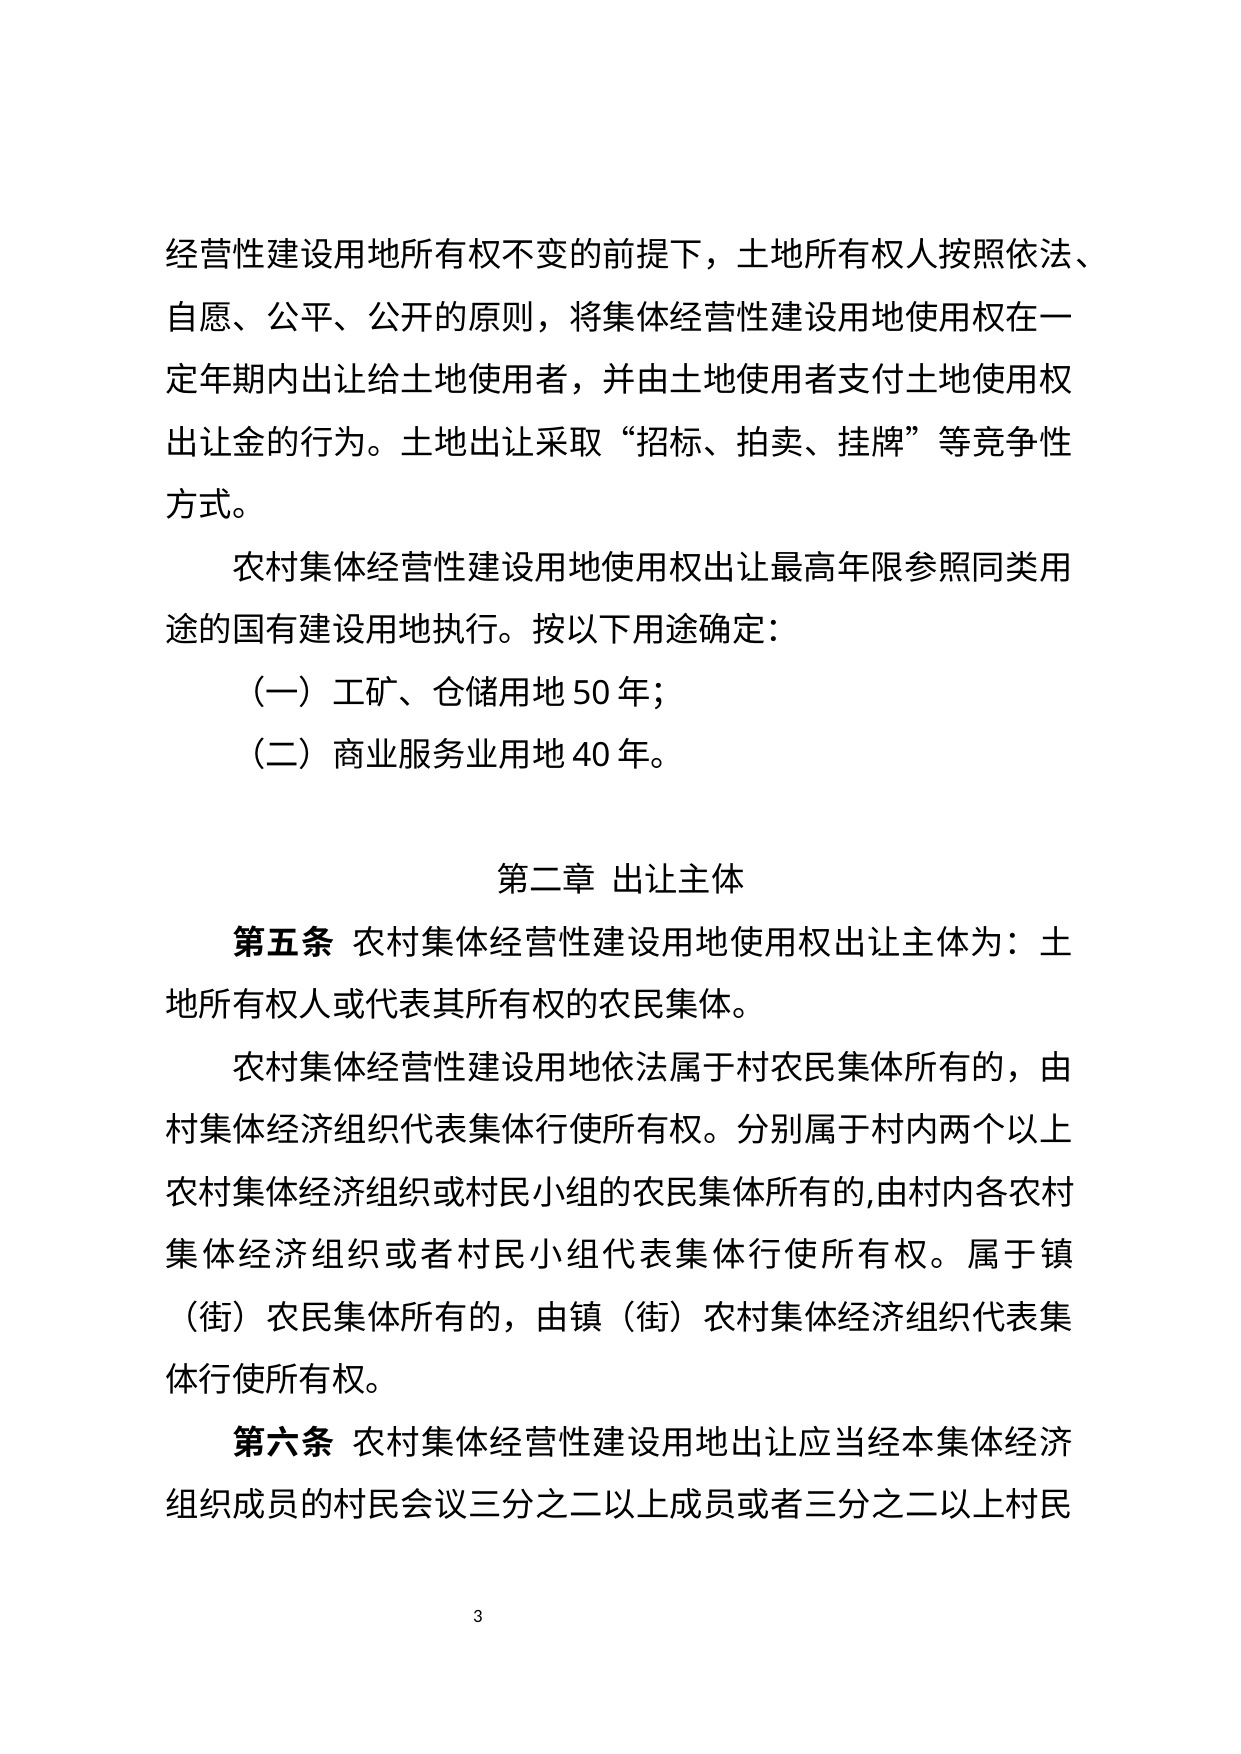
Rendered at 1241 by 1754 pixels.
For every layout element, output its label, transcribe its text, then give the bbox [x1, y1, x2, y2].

text 农村集体经营性建设用地使用权出让最高年限参照同类用途的国有建设用地执行。按以下用途确定： [165, 529, 1075, 654]
text 农村集体经营性建设用地依法属于村农民集体所有的，由村集体经济组织代表集体行使所有权。分别属于村内两个以上农村集体经济组织或村民小组的农民集体所有的,由村内各农村集体经济组织或者村民小组代表集体行使所有权。属于镇（街）农民集体所有的，由镇（街）农村集体经济组织代表集体行使所有权。 [165, 1029, 1075, 1404]
text （一）工矿、仓储用地50年； [165, 654, 1075, 717]
text 第二章 出让主体 [165, 842, 1075, 904]
text 第五条 农村集体经营性建设用地使用权出让主体为：土地所有权人或代表其所有权的农民集体。 [165, 904, 1075, 1029]
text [165, 217, 1075, 529]
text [165, 1404, 1075, 1529]
text （二）商业服务业用地40年。 [165, 717, 1075, 779]
